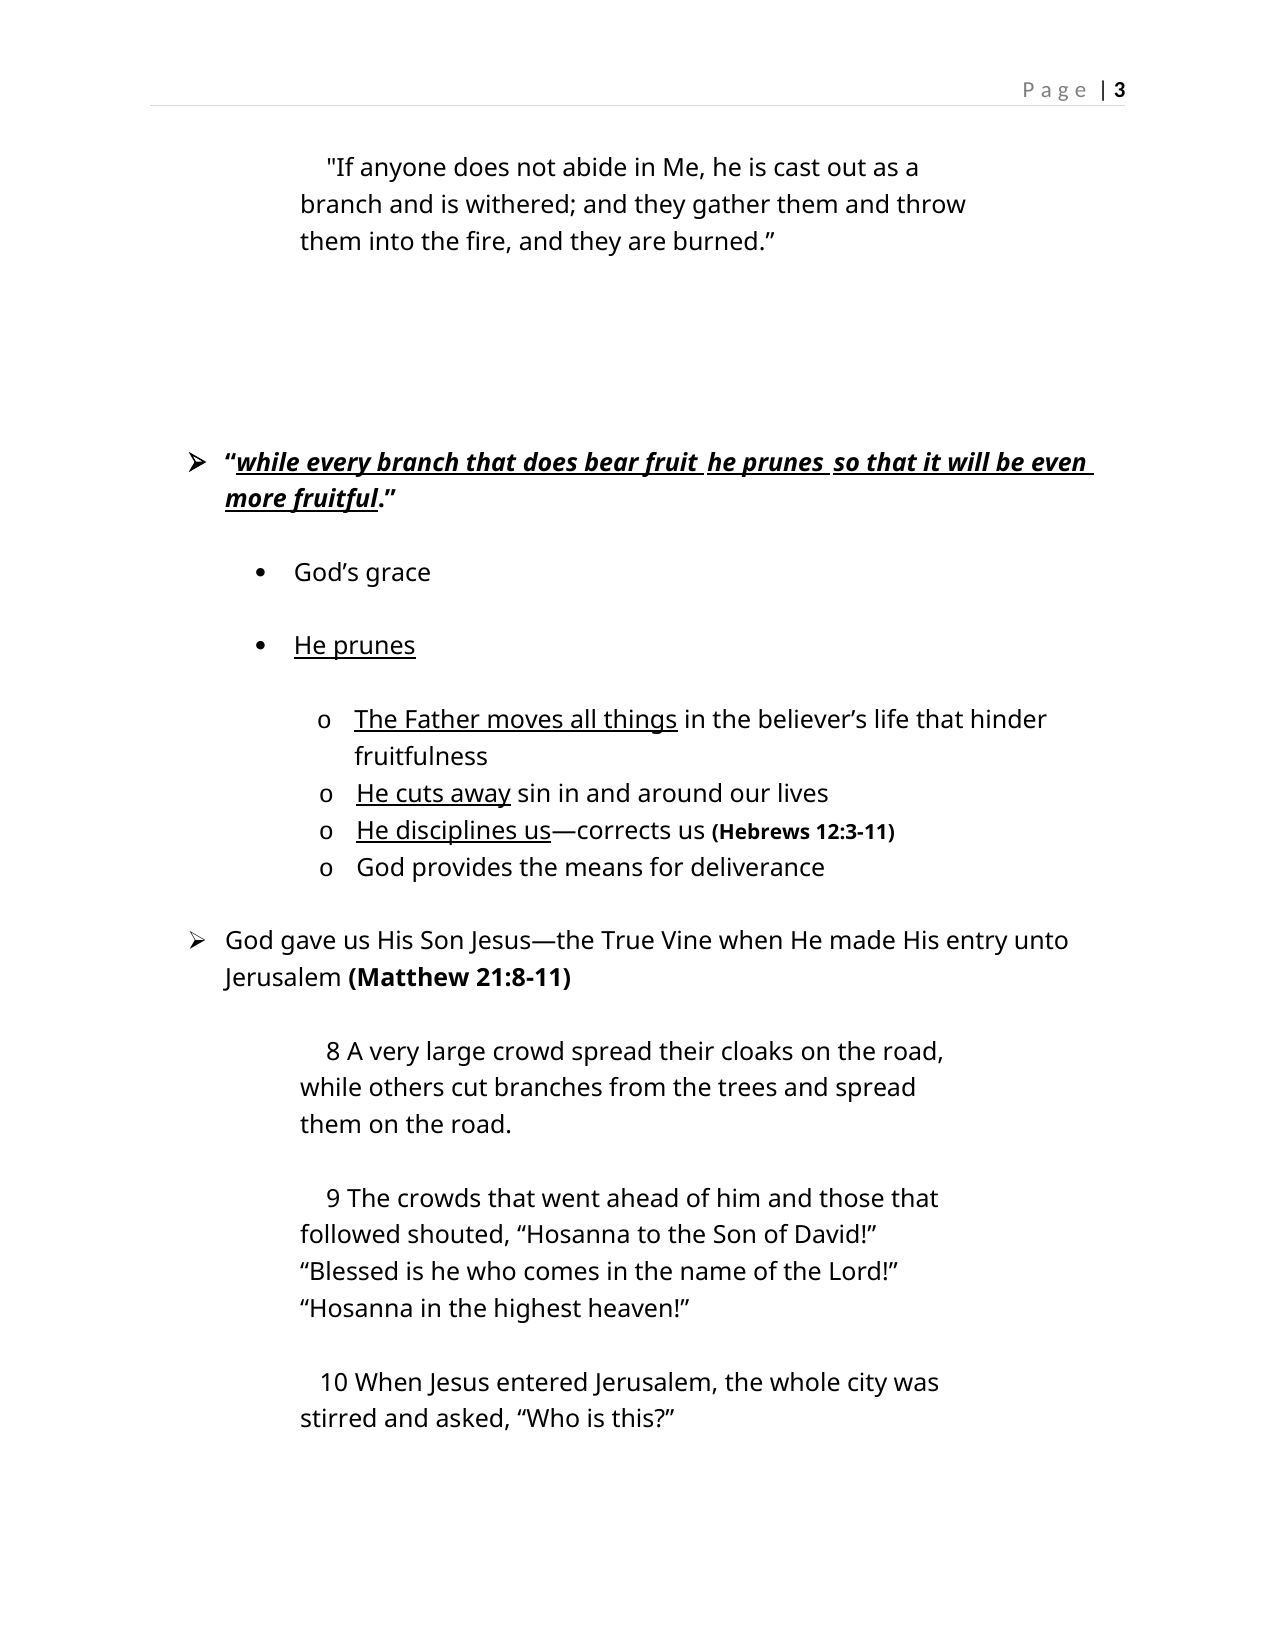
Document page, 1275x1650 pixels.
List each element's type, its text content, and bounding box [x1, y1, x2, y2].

text 9 The crowds that went ahead of him and those that followed shouted, “Hosanna to the Son of David!” “Blessed is he who comes in the name of the Lord!” “Hosanna in the highest heaven!” [300, 1180, 975, 1325]
list He cuts away sin in and around our lives [319, 775, 1125, 809]
list God gave us His Son Jesus—the True Vine when He made His entry unto Jerusalem (Matthew 21:8-11) [187, 923, 1125, 994]
text 8 A very large crowd spread their cloaks on the road, while others cut branches from the trees and spread them on the road. [300, 1033, 975, 1141]
list “while every branch that does bear fruit he prunes so that it will be even more fruitful.” [187, 444, 1125, 515]
list He disciplines us—corrects us (Hebrews 12:3-11) [319, 812, 1125, 847]
list God provides the means for deliverance [319, 849, 1125, 883]
list The Father moves all things in the believer’s life that hinder fruitfulness [317, 702, 1125, 773]
list He prunes [256, 628, 1125, 662]
text "If anyone does not abide in Me, he is cast out as a branch and is withered; and they gather them and throw them into the fire, and they are burned.” [300, 150, 975, 258]
text 10 When Jesus entered Jerusalem, the whole city was stirred and asked, “Who is this?” [300, 1364, 975, 1435]
list God’s grace [256, 554, 1125, 588]
